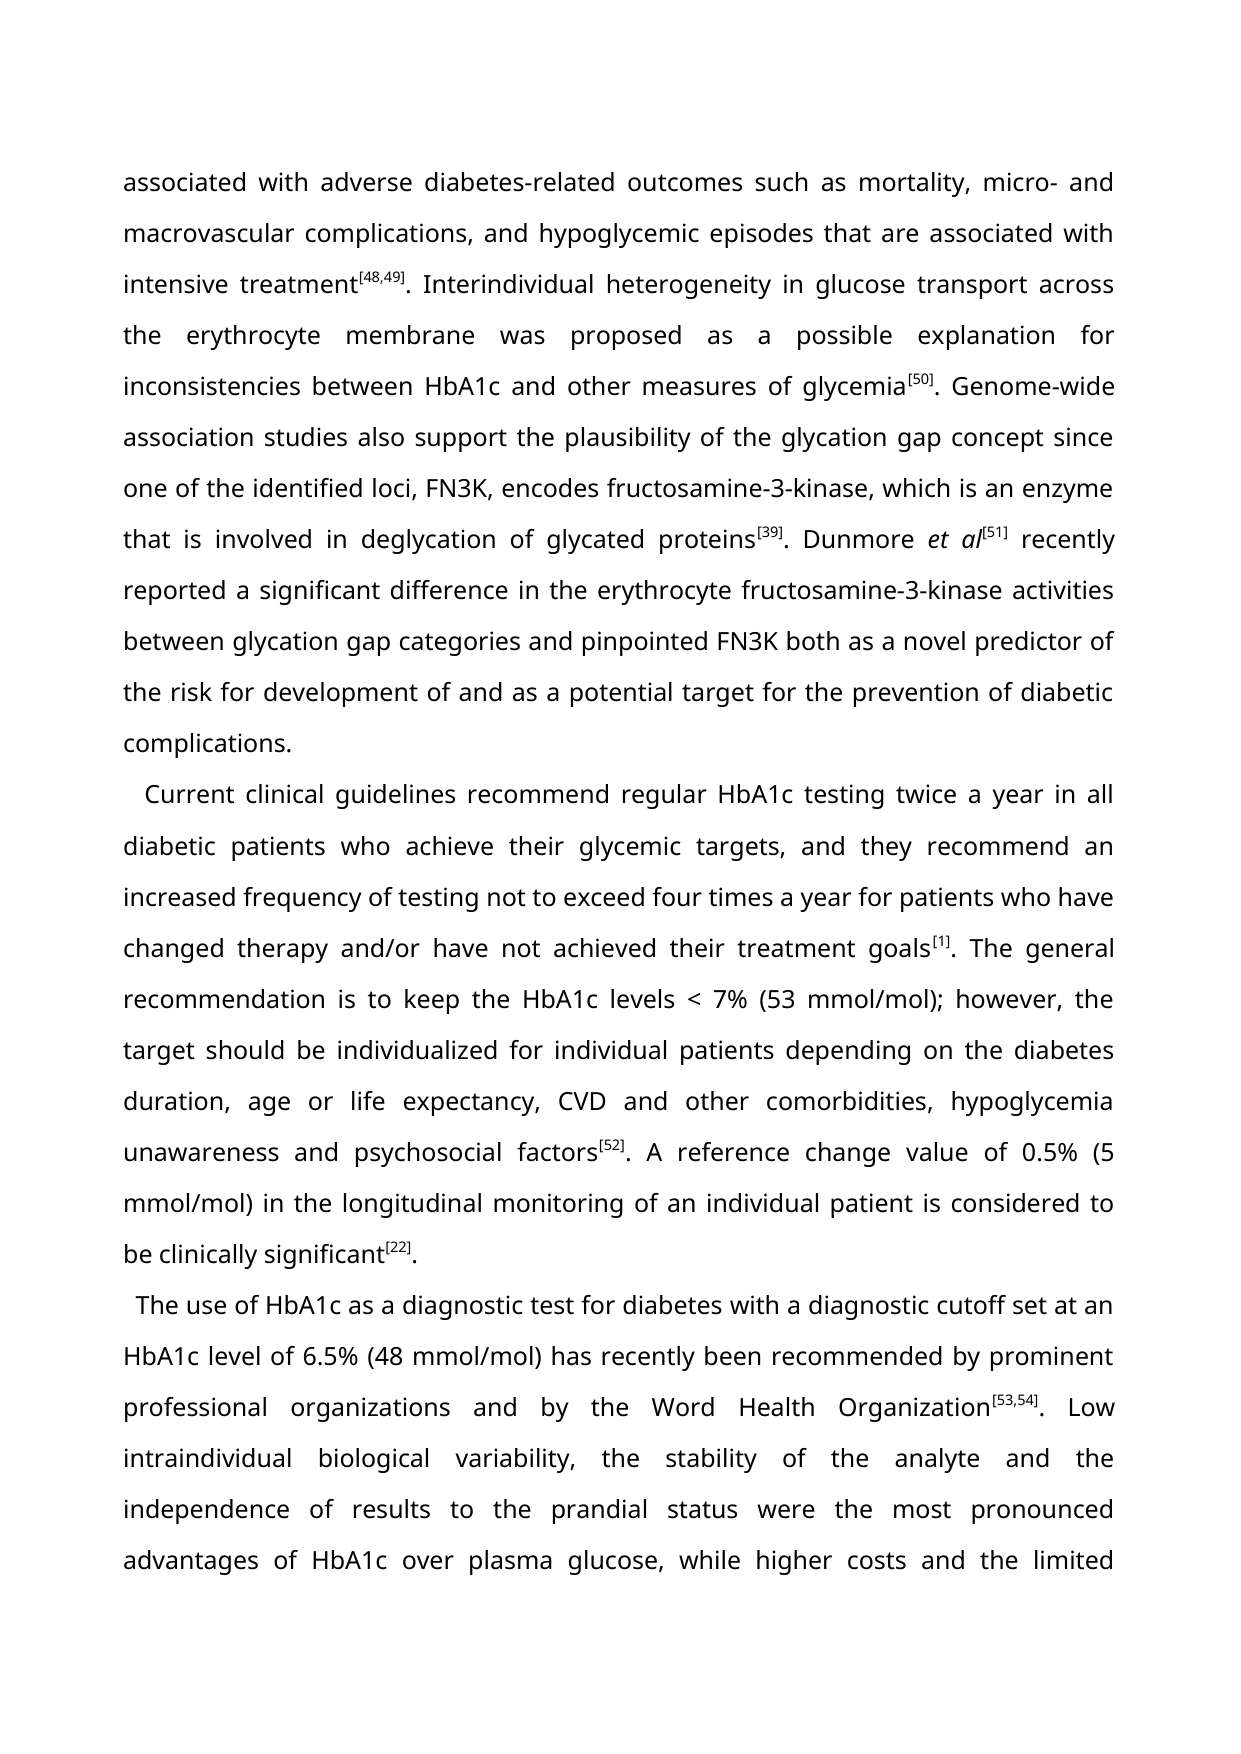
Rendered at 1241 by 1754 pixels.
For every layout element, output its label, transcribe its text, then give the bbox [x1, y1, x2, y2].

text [123, 164, 1115, 760]
text Current clinical guidelines recommend regular HbA1c testing twice a year in all diabetic patients who achieve their glycemic targets, and they recommend an increased frequency of testing not to exceed four times a year for patients who have changed therapy and/or have not achieved their treatment goals[1]. The general recommendation is to keep the HbA1c levels < 7% (53 mmol/mol); however, the target should be individualized for individual patients depending on the diabetes duration, age or life expectancy, CVD and other comorbidities, hypoglycemia unawareness and psychosocial factors[52]. A reference change value of 0.5% (5 mmol/mol) in the longitudinal monitoring of an individual patient is considered to be clinically significant[22]. [123, 777, 1115, 1271]
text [123, 1287, 1115, 1577]
